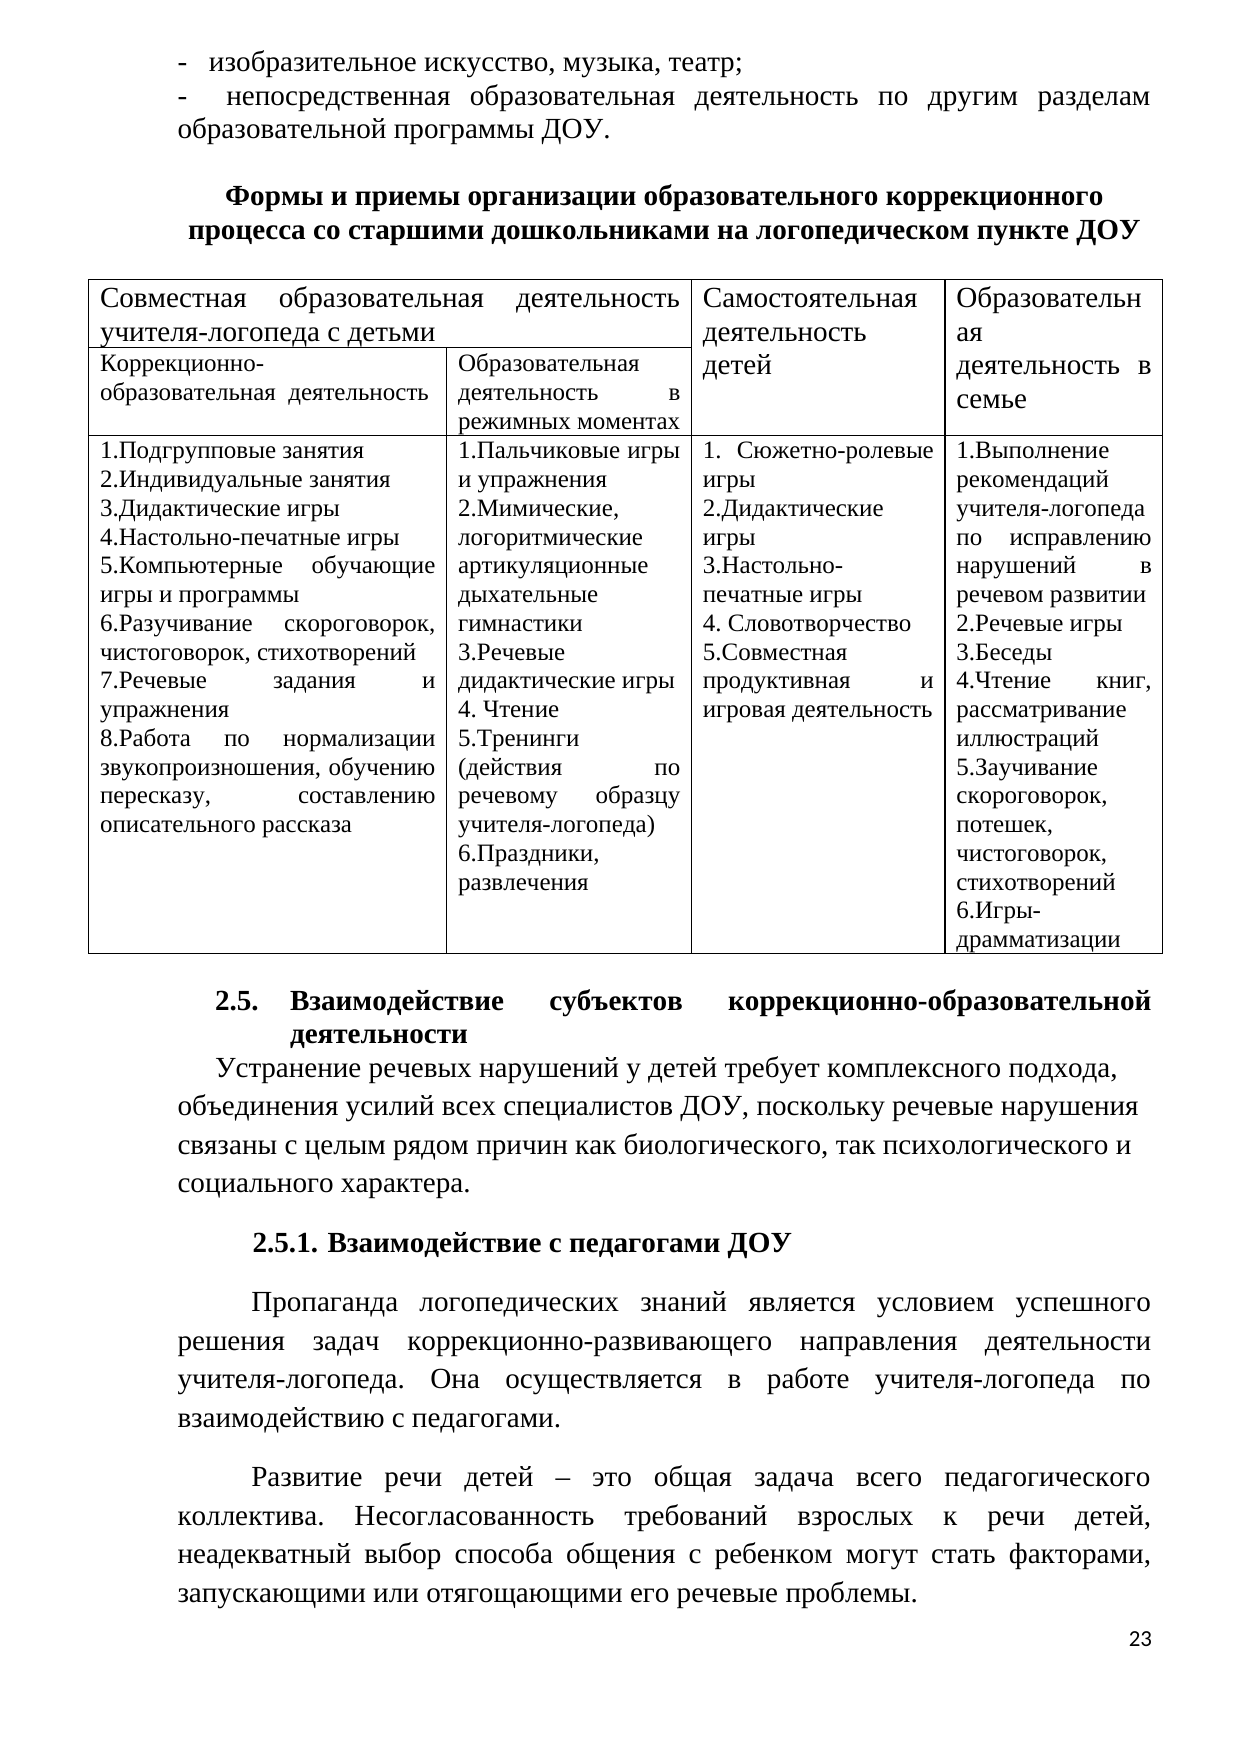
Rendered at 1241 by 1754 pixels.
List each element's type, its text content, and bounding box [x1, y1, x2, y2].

text - непосредственная образовательная деятельность по другим разделам образовательной программы ДОУ. [177, 78, 1152, 145]
list Взаимодействие с педагогами ДОУ [252, 1225, 1152, 1258]
table_cell Коррекционно-образовательная деятельность [89, 348, 446, 434]
list Взаимодействие субъектов коррекционно-образовательной деятельности [215, 983, 1152, 1050]
table_cell Образовательная деятельность в режимных моментах [447, 348, 691, 434]
text - изобразительное искусство, музыка, театр; [177, 44, 1152, 78]
table_header Образовательная деятельность в семье [946, 280, 1162, 434]
table_cell 1.Подгрупповые занятия 2.Индивидуальные занятия 3.Дидактические игры 4.Настольно-печатные игры 5.Компьютерные обучающие игры и программы 6.Разучивание скороговорок, чистоговорок, стихотворений 7.Речевые задания и упражнения 8.Работа по нормализации звукопроизношения, обучению пересказу, составлению описательного рассказа [89, 436, 446, 953]
text Развитие речи детей – это общая задача всего педагогического коллектива. Несогласованность требований взрослых к речи детей, неадекватный выбор способа общения с ребенком могут стать факторами, запускающими или отягощающими его речевые проблемы. [177, 1459, 1152, 1608]
table_cell 1.Выполнение рекомендаций учителя-логопеда по исправлению нарушений в речевом развитии 2.Речевые игры 3.Беседы 4.Чтение книг, рассматривание иллюстраций 5.Заучивание скороговорок, потешек, чистоговорок, стихотворений 6.Игры-драмматизации [946, 436, 1162, 953]
text Пропаганда логопедических знаний является условием успешного решения задач коррекционно-развивающего направления деятельности учителя-логопеда. Она осуществляется в работе учителя-логопеда по взаимодействию с педагогами. [177, 1284, 1152, 1433]
table_header Самостоятельная деятельность детей [692, 280, 944, 434]
table_cell 1.Пальчиковые игры и упражнения 2.Мимические, логоритмические артикуляционные дыхательные гимнастики 3.Речевые дидактические игры 4. Чтение 5.Тренинги (действия по речевому образцу учителя-логопеда) 6.Праздники, развлечения [447, 436, 691, 953]
table_header Совместная образовательная деятельность учителя-логопеда с детьми [89, 280, 691, 347]
text Формы и приемы организации образовательного коррекционного процесса со старшими дошкольниками на логопедическом пункте ДОУ [177, 178, 1152, 246]
text Устранение речевых нарушений у детей требует комплексного подхода, объединения усилий всех специалистов ДОУ, поскольку речевые нарушения связаны с целым рядом причин как биологического, так психологического и социального характера. [177, 1050, 1152, 1199]
table_cell 1. Сюжетно-ролевые игры 2.Дидактические игры 3.Настольно-печатные игры 4. Словотворчество 5.Совместная продуктивная и игровая деятельность [692, 436, 944, 953]
